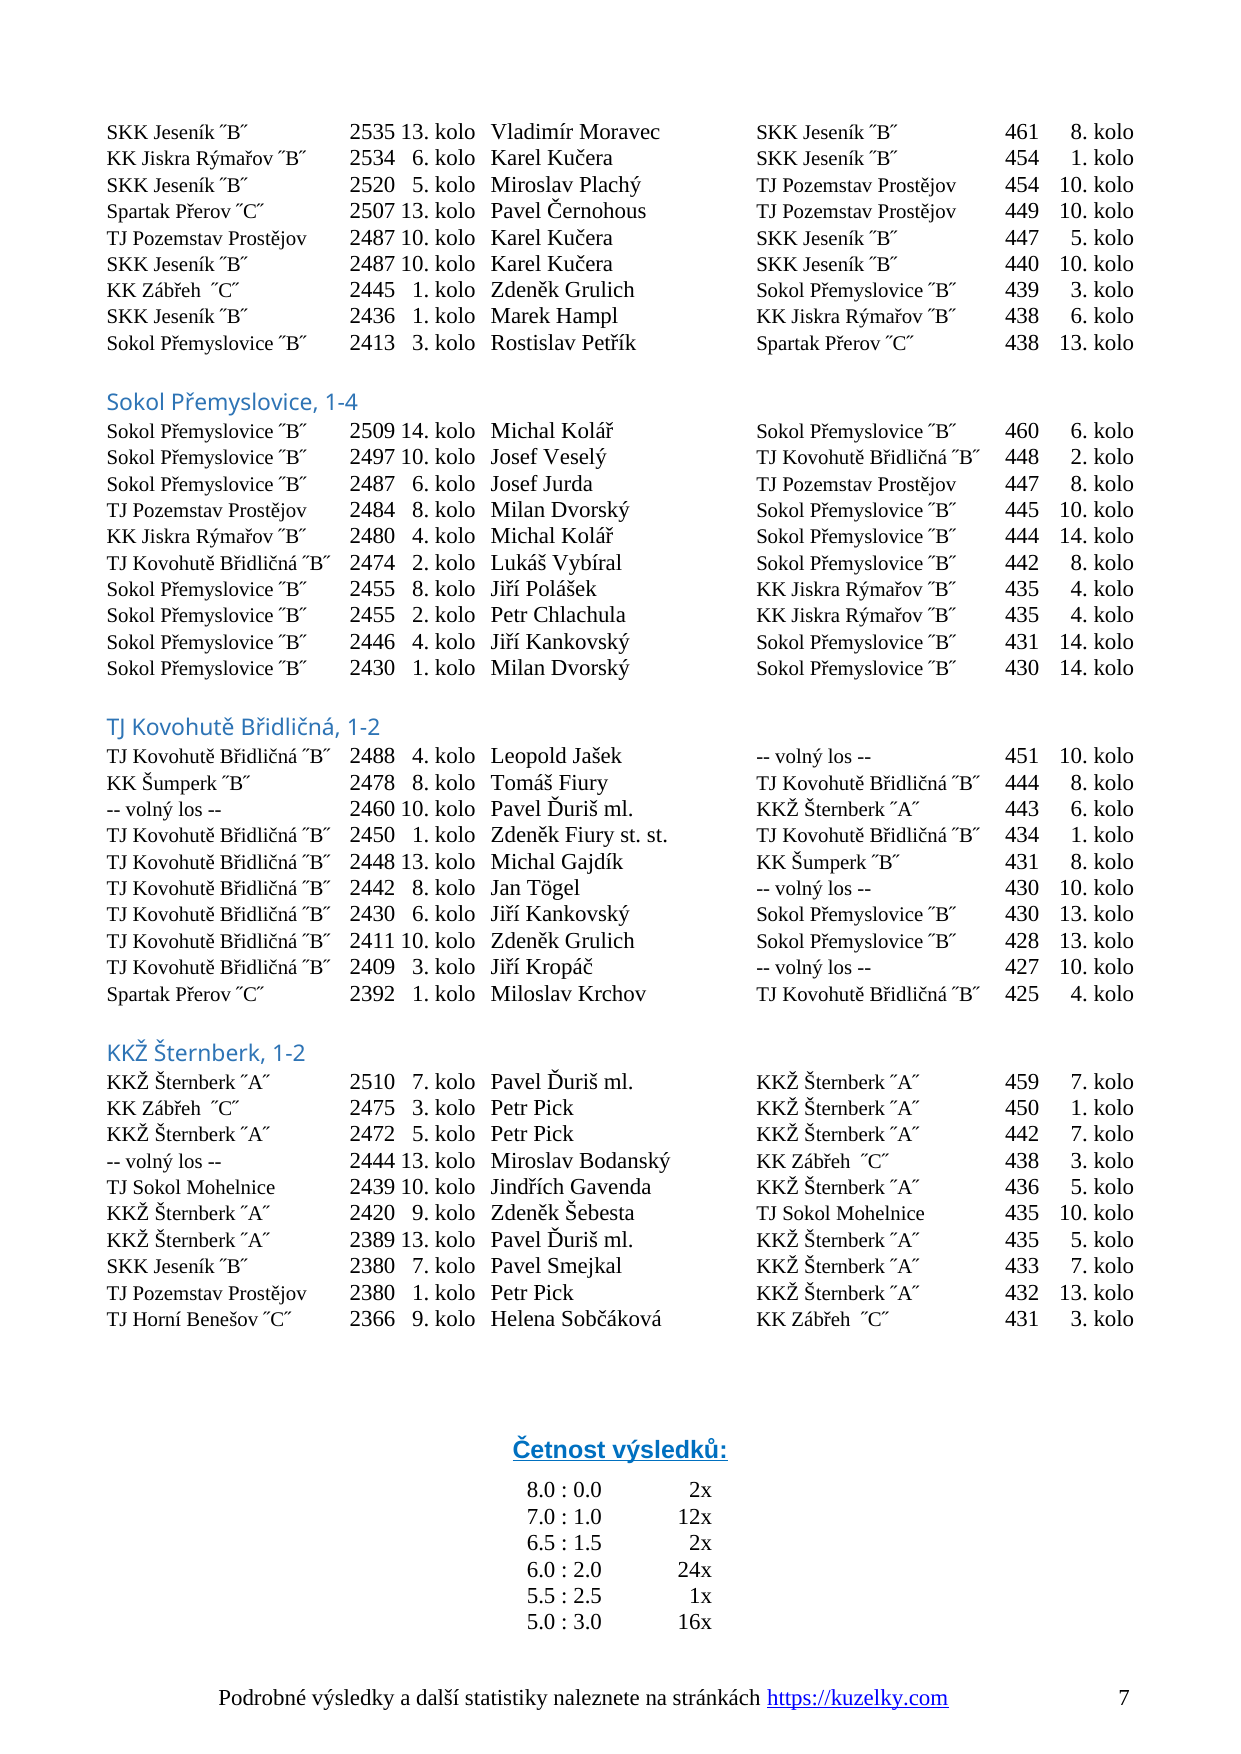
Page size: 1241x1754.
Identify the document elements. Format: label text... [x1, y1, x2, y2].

text Sokol Přemyslovice ˝B˝ 2413 3. kolo Rostislav Petřík Spartak Přerov ˝C˝ 438 13. kolo [106, 329, 1134, 355]
text TJ Kovohutě Břidličná ˝B˝ 2474 2. kolo Lukáš Vybíral Sokol Přemyslovice ˝B˝ 442 8. kolo [106, 549, 1134, 575]
text KKŽ Šternberk ˝A˝ 2510 7. kolo Pavel Ďuriš ml. KKŽ Šternberk ˝A˝ 459 7. kolo [106, 1068, 1134, 1094]
text Spartak Přerov ˝C˝ 2392 1. kolo Miloslav Krchov TJ Kovohutě Břidličná ˝B˝ 425 4. kolo [106, 979, 1134, 1006]
text KKŽ Šternberk ˝A˝ 2420 9. kolo Zdeněk Šebesta TJ Sokol Mohelnice 435 10. kolo [106, 1199, 1134, 1226]
text -- volný los -- 2460 10. kolo Pavel Ďuriš ml. KKŽ Šternberk ˝A˝ 443 6. kolo [106, 795, 1134, 821]
text SKK Jeseník ˝B˝ 2436 1. kolo Marek Hampl KK Jiskra Rýmařov ˝B˝ 438 6. kolo [106, 303, 1134, 329]
text 5.5 : 2.5 1x [106, 1582, 1134, 1608]
text TJ Kovohutě Břidličná ˝B˝ 2442 8. kolo Jan Tögel -- volný los -- 430 10. kolo [106, 874, 1134, 901]
text KK Šumperk ˝B˝ 2478 8. kolo Tomáš Fiury TJ Kovohutě Břidličná ˝B˝ 444 8. kolo [106, 769, 1134, 795]
text TJ Kovohutě Břidličná ˝B˝ 2488 4. kolo Leopold Jašek -- volný los -- 451 10. kolo [106, 742, 1134, 769]
text KKŽ Šternberk ˝A˝ 2389 13. kolo Pavel Ďuriš ml. KKŽ Šternberk ˝A˝ 435 5. kolo [106, 1226, 1134, 1252]
text SKK Jeseník ˝B˝ 2535 13. kolo Vladimír Moravec SKK Jeseník ˝B˝ 461 8. kolo [106, 118, 1134, 144]
text Sokol Přemyslovice ˝B˝ 2497 10. kolo Josef Veselý TJ Kovohutě Břidličná ˝B˝ 448 2. kolo [106, 443, 1134, 470]
subtitle Sokol Přemyslovice, 1-4 [106, 386, 1134, 417]
text SKK Jeseník ˝B˝ 2487 10. kolo Karel Kučera SKK Jeseník ˝B˝ 440 10. kolo [106, 250, 1134, 276]
text TJ Pozemstav Prostějov 2380 1. kolo Petr Pick KKŽ Šternberk ˝A˝ 432 13. kolo [106, 1278, 1134, 1305]
text 8.0 : 0.0 2x [106, 1477, 1134, 1503]
text TJ Kovohutě Břidličná ˝B˝ 2450 1. kolo Zdeněk Fiury st. st. TJ Kovohutě Břidličná ˝B˝ 434 1. kolo [106, 821, 1134, 848]
text Sokol Přemyslovice ˝B˝ 2509 14. kolo Michal Kolář Sokol Přemyslovice ˝B˝ 460 6. kolo [106, 417, 1134, 443]
text 6.0 : 2.0 24x [106, 1556, 1134, 1582]
text KK Jiskra Rýmařov ˝B˝ 2534 6. kolo Karel Kučera SKK Jeseník ˝B˝ 454 1. kolo [106, 144, 1134, 171]
text TJ Pozemstav Prostějov 2484 8. kolo Milan Dvorský Sokol Přemyslovice ˝B˝ 445 10. kolo [106, 496, 1134, 522]
text -- volný los -- 2444 13. kolo Miroslav Bodanský KK Zábřeh ˝C˝ 438 3. kolo [106, 1147, 1134, 1173]
text TJ Kovohutě Břidličná ˝B˝ 2409 3. kolo Jiří Kropáč -- volný los -- 427 10. kolo [106, 953, 1134, 979]
text Sokol Přemyslovice ˝B˝ 2446 4. kolo Jiří Kankovský Sokol Přemyslovice ˝B˝ 431 14. kolo [106, 628, 1134, 654]
text KK Zábřeh ˝C˝ 2475 3. kolo Petr Pick KKŽ Šternberk ˝A˝ 450 1. kolo [106, 1094, 1134, 1120]
text Sokol Přemyslovice ˝B˝ 2455 2. kolo Petr Chlachula KK Jiskra Rýmařov ˝B˝ 435 4. kolo [106, 602, 1134, 628]
text TJ Kovohutě Břidličná ˝B˝ 2448 13. kolo Michal Gajdík KK Šumperk ˝B˝ 431 8. kolo [106, 848, 1134, 874]
subtitle TJ Kovohutě Břidličná, 1-2 [106, 711, 1134, 742]
text Četnost výsledků: [94, 1435, 1145, 1464]
text KK Jiskra Rýmařov ˝B˝ 2480 4. kolo Michal Kolář Sokol Přemyslovice ˝B˝ 444 14. kolo [106, 522, 1134, 549]
text TJ Kovohutě Břidličná ˝B˝ 2430 6. kolo Jiří Kankovský Sokol Přemyslovice ˝B˝ 430 13. kolo [106, 901, 1134, 927]
text Spartak Přerov ˝C˝ 2507 13. kolo Pavel Černohous TJ Pozemstav Prostějov 449 10. kolo [106, 197, 1134, 223]
text Sokol Přemyslovice ˝B˝ 2487 6. kolo Josef Jurda TJ Pozemstav Prostějov 447 8. kolo [106, 470, 1134, 496]
text SKK Jeseník ˝B˝ 2520 5. kolo Miroslav Plachý TJ Pozemstav Prostějov 454 10. kolo [106, 171, 1134, 197]
text 6.5 : 1.5 2x [106, 1529, 1134, 1556]
text TJ Pozemstav Prostějov 2487 10. kolo Karel Kučera SKK Jeseník ˝B˝ 447 5. kolo [106, 223, 1134, 250]
text KK Zábřeh ˝C˝ 2445 1. kolo Zdeněk Grulich Sokol Přemyslovice ˝B˝ 439 3. kolo [106, 276, 1134, 303]
text Sokol Přemyslovice ˝B˝ 2455 8. kolo Jiří Polášek KK Jiskra Rýmařov ˝B˝ 435 4. kolo [106, 575, 1134, 602]
text 5.0 : 3.0 16x [106, 1608, 1134, 1635]
text 7.0 : 1.0 12x [106, 1503, 1134, 1529]
text TJ Sokol Mohelnice 2439 10. kolo Jindřích Gavenda KKŽ Šternberk ˝A˝ 436 5. kolo [106, 1173, 1134, 1199]
text SKK Jeseník ˝B˝ 2380 7. kolo Pavel Smejkal KKŽ Šternberk ˝A˝ 433 7. kolo [106, 1252, 1134, 1278]
text TJ Kovohutě Břidličná ˝B˝ 2411 10. kolo Zdeněk Grulich Sokol Přemyslovice ˝B˝ 428 13. kolo [106, 927, 1134, 953]
text Sokol Přemyslovice ˝B˝ 2430 1. kolo Milan Dvorský Sokol Přemyslovice ˝B˝ 430 14. kolo [106, 654, 1134, 681]
text TJ Horní Benešov ˝C˝ 2366 9. kolo Helena Sobčáková KK Zábřeh ˝C˝ 431 3. kolo [106, 1305, 1134, 1331]
text KKŽ Šternberk ˝A˝ 2472 5. kolo Petr Pick KKŽ Šternberk ˝A˝ 442 7. kolo [106, 1120, 1134, 1147]
subtitle KKŽ Šternberk, 1-2 [106, 1036, 1134, 1068]
